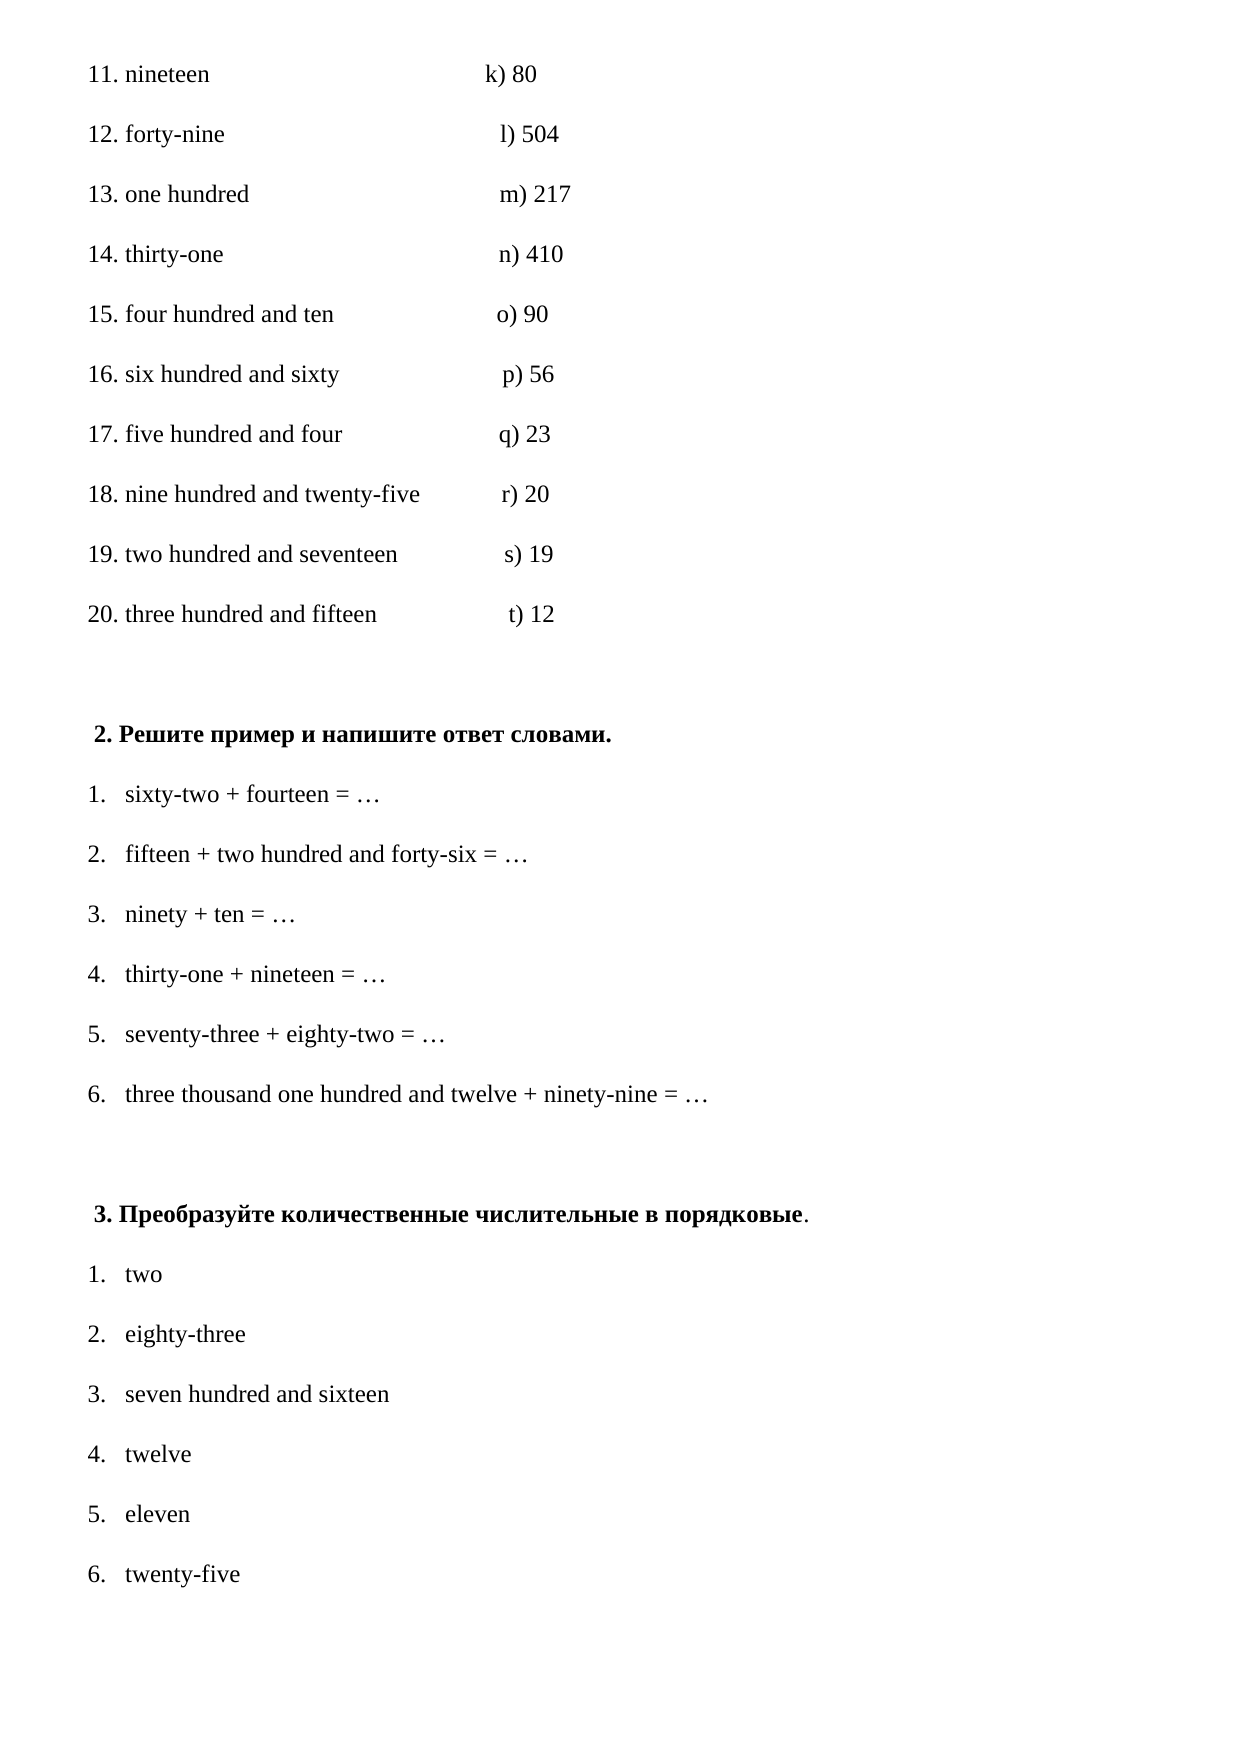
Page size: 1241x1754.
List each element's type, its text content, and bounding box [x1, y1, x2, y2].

list forty-nine l) 504 [87, 119, 1152, 148]
list eleven [87, 1499, 1152, 1528]
list ninety + ten = … [87, 899, 1152, 928]
text 2. Решите пример и напишите ответ словами. [94, 719, 1152, 748]
list one hundred m) 217 [87, 179, 1152, 208]
list twenty-five [87, 1559, 1152, 1588]
list two [87, 1259, 1152, 1288]
list fifteen + two hundred and forty-six = … [87, 839, 1152, 868]
list seventy-three + eighty-two = … [87, 1019, 1152, 1048]
list seven hundred and sixteen [87, 1379, 1152, 1408]
list three thousand one hundred and twelve + ninety-nine = … [87, 1079, 1152, 1108]
list thirty-one n) 410 [87, 239, 1152, 268]
list three hundred and fifteen t) 12 [87, 599, 1152, 628]
list thirty-one + nineteen = … [87, 959, 1152, 988]
list nineteen k) 80 [87, 59, 1152, 88]
text 3. Преобразуйте количественные числительные в порядковые. [94, 1199, 1152, 1228]
list five hundred and four q) 23 [87, 419, 1152, 448]
list four hundred and ten o) 90 [87, 299, 1152, 328]
list eighty-three [87, 1319, 1152, 1348]
list twelve [87, 1439, 1152, 1468]
list nine hundred and twenty-five r) 20 [87, 479, 1152, 508]
list sixty-two + fourteen = … [87, 779, 1152, 808]
list six hundred and sixty p) 56 [87, 359, 1152, 388]
list two hundred and seventeen s) 19 [87, 539, 1152, 568]
